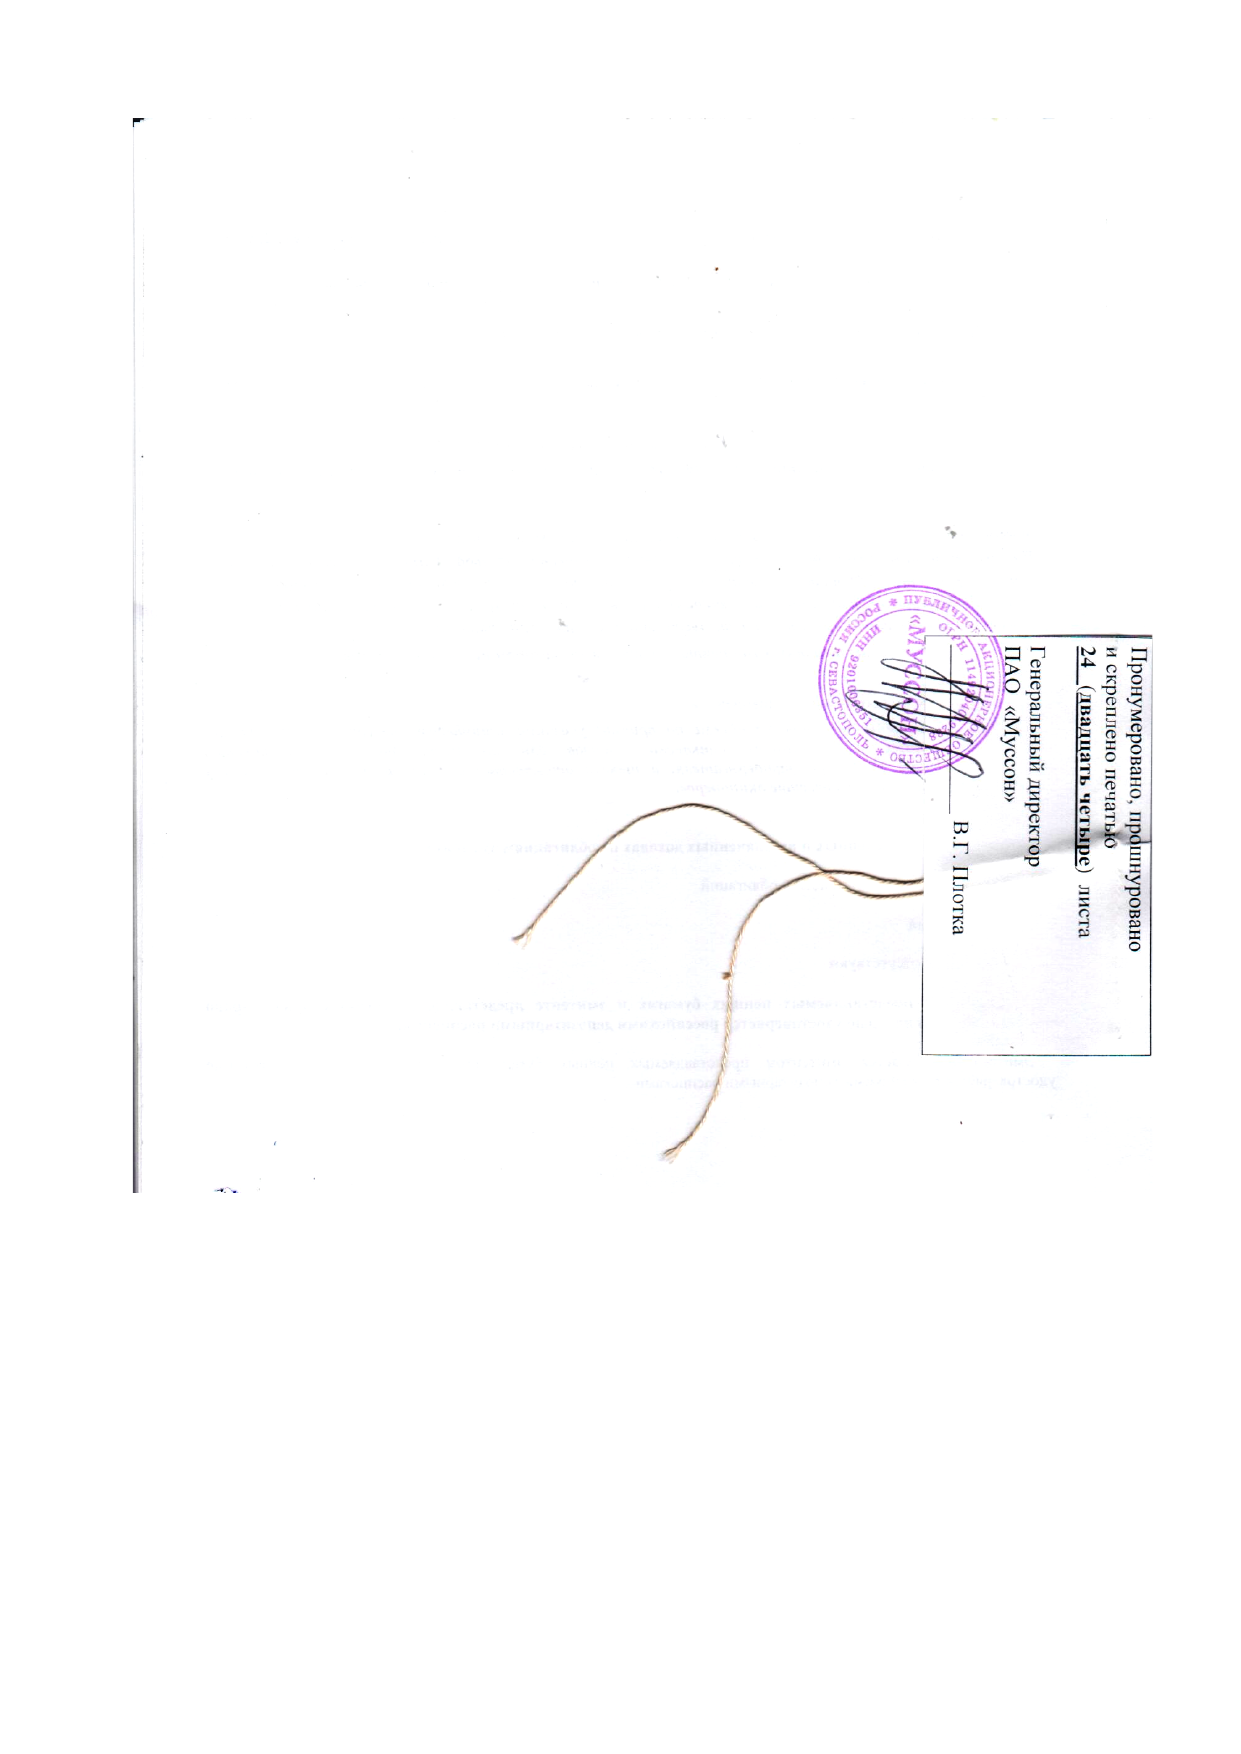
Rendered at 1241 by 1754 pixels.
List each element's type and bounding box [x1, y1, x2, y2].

picture [132, 118, 1153, 1570]
